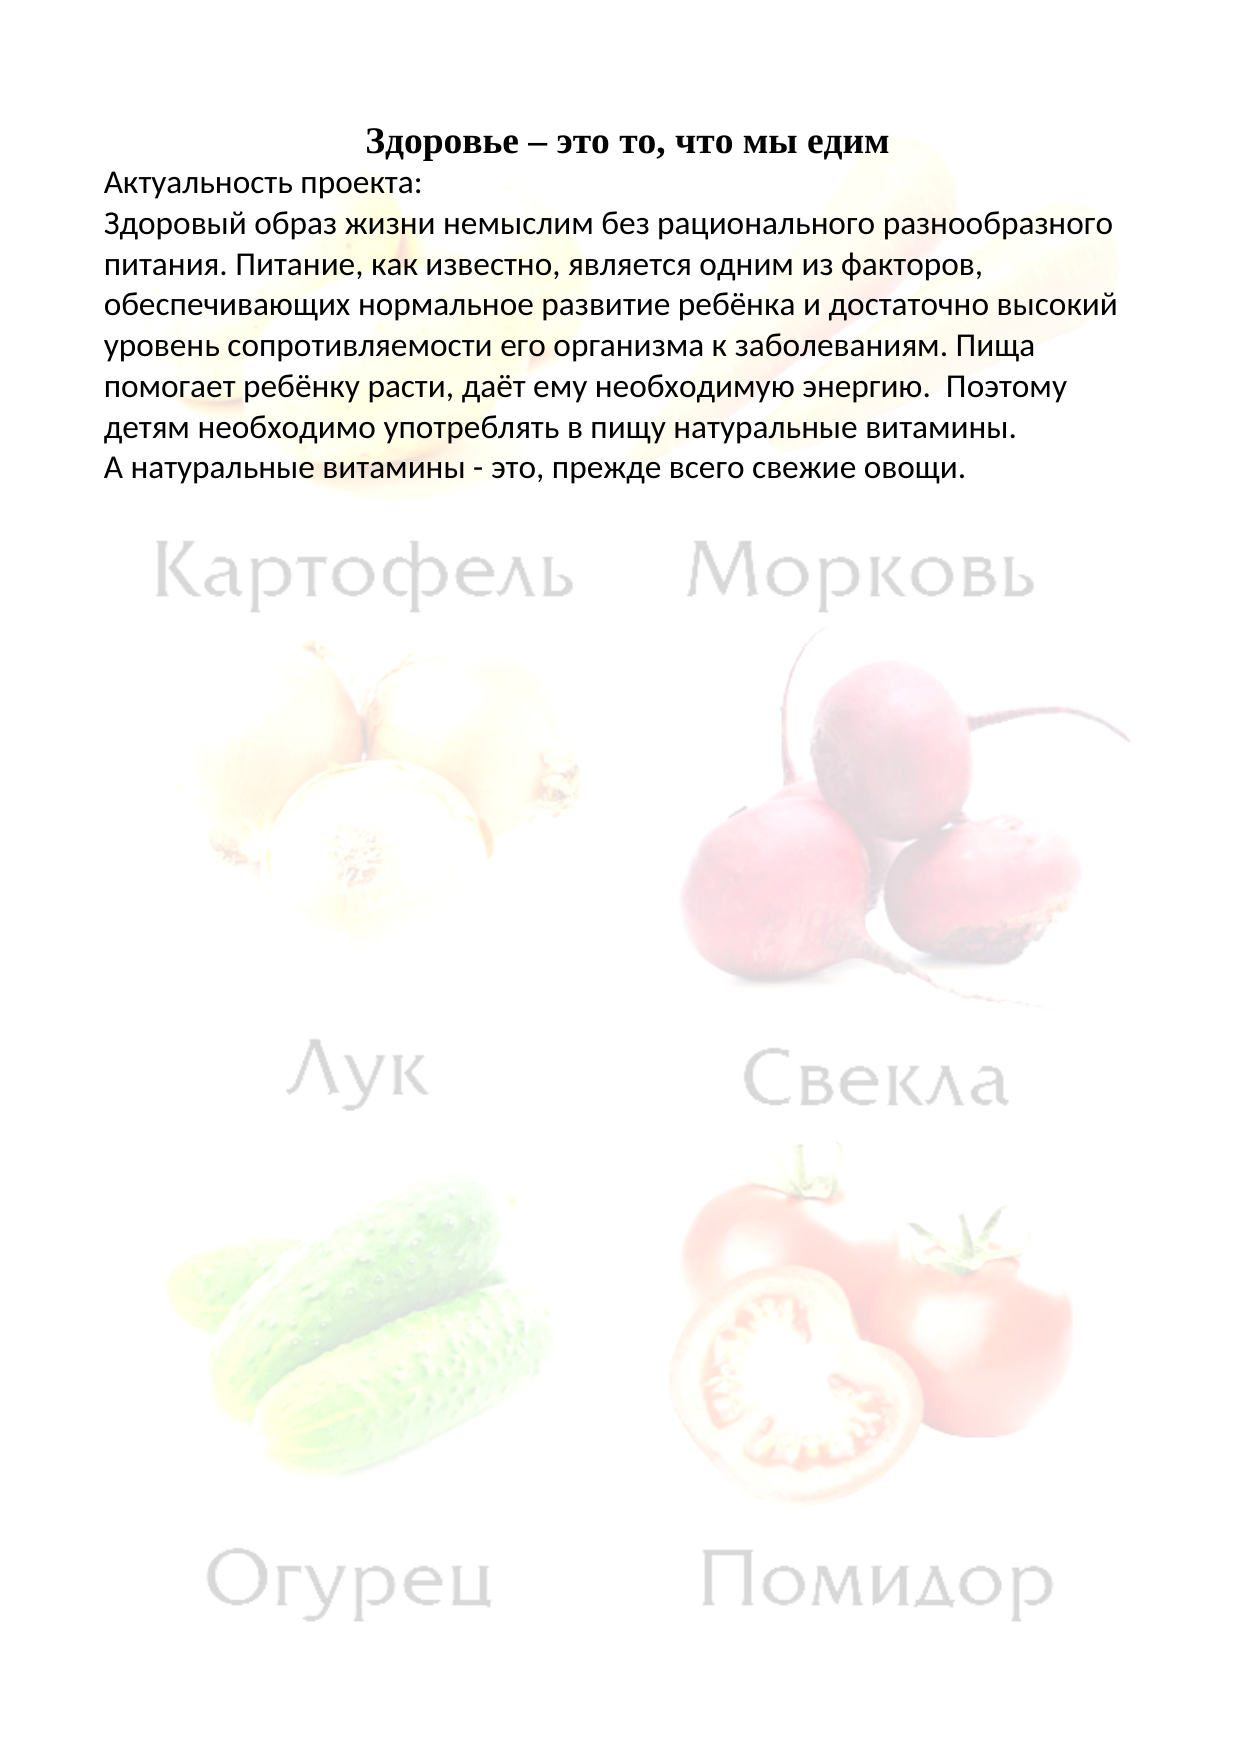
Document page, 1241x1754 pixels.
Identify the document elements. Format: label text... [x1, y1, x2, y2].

text Актуальность проекта: [103, 161, 1152, 202]
text Здоровье – это то, что мы едим [103, 118, 1152, 161]
text А натуральные витамины - это, прежде всего свежие овощи. [103, 446, 1152, 487]
text Здоровый образ жизни немыслим без рационального разнообразного питания. Питание, как известно, является одним из факторов, обеспечивающих нормальное развитие ребёнка и достаточно высокий уровень сопротивляемости его организма к заболеваниям. Пища помогает ребёнку расти, даёт ему необходимую энергию. Поэтому детям необходимо употреблять в пищу натуральные витамины. [103, 202, 1152, 446]
